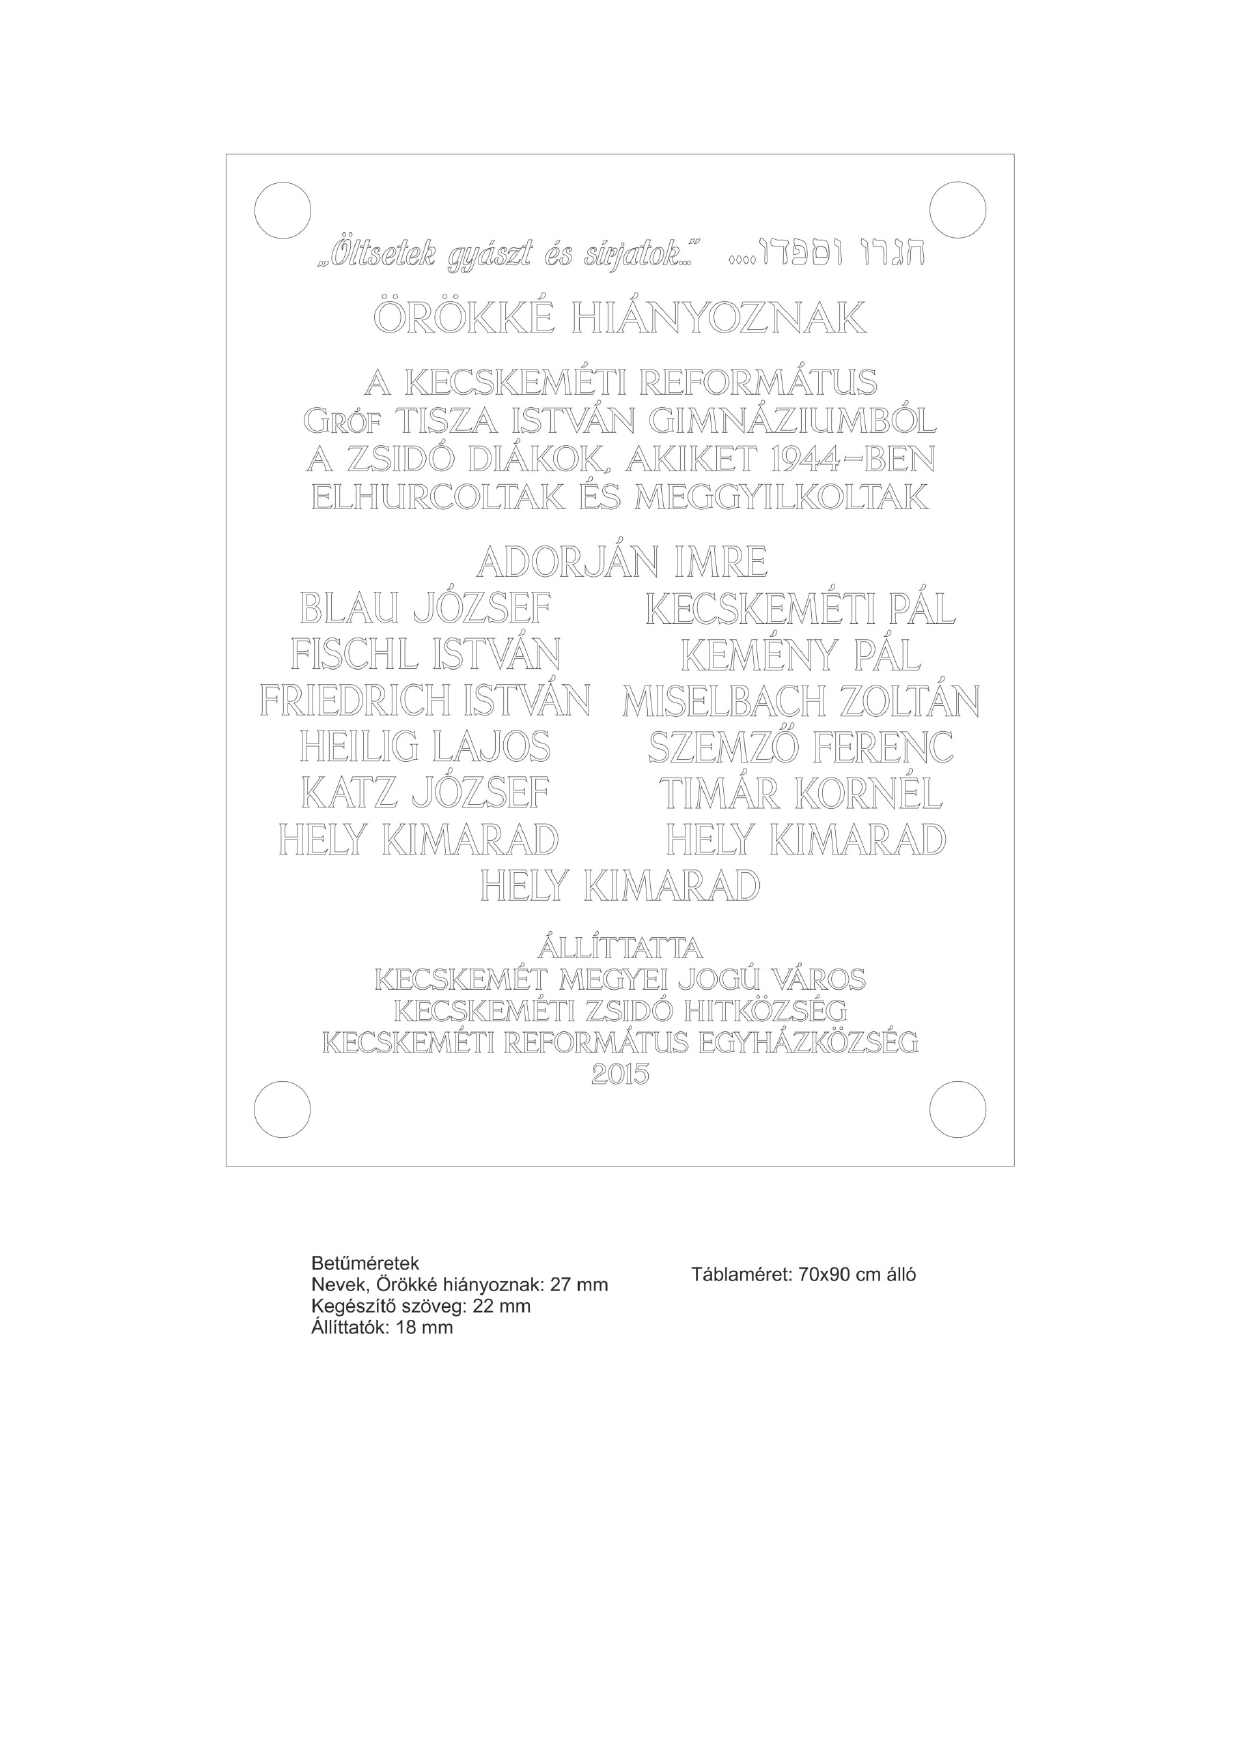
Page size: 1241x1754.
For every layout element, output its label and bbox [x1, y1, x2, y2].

picture [147, 88, 1093, 1424]
